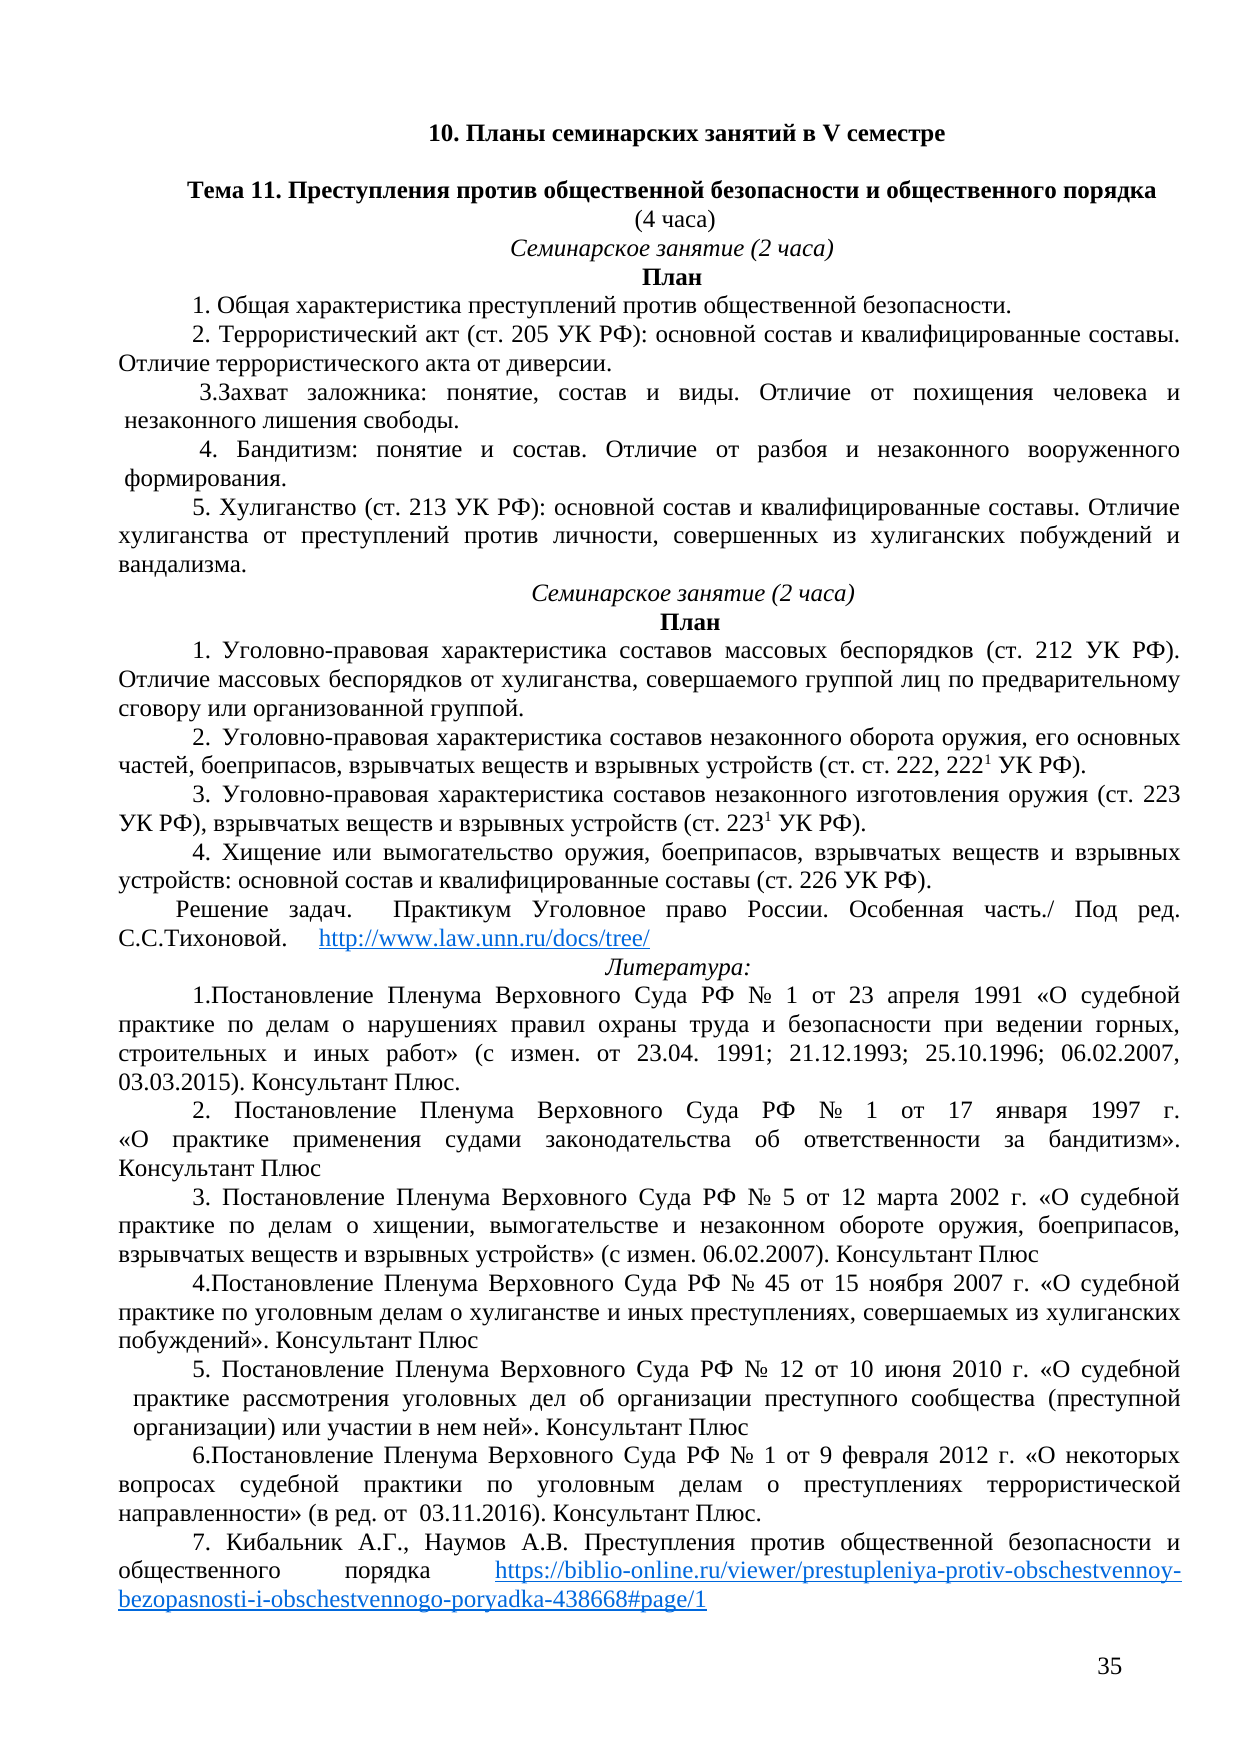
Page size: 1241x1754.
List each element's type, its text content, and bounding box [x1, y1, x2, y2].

text 3. Постановление Пленума Верховного Суда РФ № 5 от 12 марта 2002 г. «О судебной практике по делам о хищении, вымогательстве и незаконном обороте оружия, боеприпасов, взрывчатых веществ и взрывных устройств» (с измен. 06.02.2007). Консультант Плюс [118, 1182, 1181, 1268]
text 2. Террористический акт (ст. 205 УК РФ): основной состав и квалифицированные составы. Отличие террористического акта от диверсии. [118, 319, 1181, 377]
list Уголовно-правовая характеристика составов незаконного оборота оружия, его основных частей, боеприпасов, взрывчатых веществ и взрывных устройств (ст. ст. 222, 2221 УК РФ). [118, 722, 1181, 779]
text Семинарское занятие (2 часа) [118, 233, 1181, 262]
text 2. Постановление Пленума Верховного Суда РФ № 1 от 17 января 1997 г. «О практике применения судами законодательства об ответственности за бандитизм». Консультант Плюс [118, 1096, 1181, 1182]
list Уголовно-правовая характеристика составов незаконного изготовления оружия (ст. 223 УК РФ), взрывчатых веществ и взрывных устройств (ст. 2231 УК РФ). [118, 779, 1181, 837]
text Тема 11. Преступления против общественной безопасности и общественного порядка [118, 176, 1181, 204]
text (4 часа) [118, 204, 1181, 233]
list Уголовно-правовая характеристика составов массовых беспорядков (ст. 212 УК РФ). Отличие массовых беспорядков от хулиганства, совершаемого группой лиц по предварительному сговору или организованной группой. [118, 636, 1181, 722]
text Решение задач. Практикум Уголовное право России. Особенная часть./ Под ред. С.С.Тихоновой. http://www.law.unn.ru/docs/tree/ [118, 894, 1181, 952]
text Семинарское занятие (2 часа) [124, 578, 1181, 607]
text 6.Постановление Пленума Верховного Суда РФ № 1 от 9 февраля 2012 г. «О некоторых вопросах судебной практики по уголовным делам о преступлениях террористической направленности» (в ред. от 03.11.2016). Консультант Плюс. [118, 1441, 1181, 1527]
text 4. Бандитизм: понятие и состав. Отличие от разбоя и незаконного вооруженного формирования. [124, 434, 1181, 492]
text 3.Захват заложника: понятие, состав и виды. Отличие от похищения человека и незаконного лишения свободы. [124, 377, 1181, 434]
text 5. Хулиганство (ст. 213 УК РФ): основной состав и квалифицированные составы. Отличие хулиганства от преступлений против личности, совершенных из хулиганских побуждений и вандализма. [118, 492, 1181, 578]
text Литература: [118, 952, 1181, 981]
text 1.Постановление Пленума Верховного Суда РФ № 1 от 23 апреля 1991 «О судебной практике по делам о нарушениях правил охраны труда и безопасности при ведении горных, строительных и иных работ» (с измен. от 23.04. 1991; 21.12.1993; 25.10.1996; 06.02.2007, 03.03.2015). Консультант Плюс. [118, 981, 1181, 1096]
text 4.Постановление Пленума Верховного Суда РФ № 45 от 15 ноября 2007 г. «О судебной практике по уголовным делам о хулиганстве и иных преступлениях, совершаемых из хулиганских побуждений». Консультант Плюс [118, 1268, 1181, 1354]
text 5. Постановление Пленума Верховного Суда РФ № 12 от 10 июня 2010 г. «О судебной практике рассмотрения уголовных дел об организации преступного сообщества (преступной организации) или участии в нем ней». Консультант Плюс [133, 1354, 1181, 1441]
text План [124, 607, 1181, 636]
text 10. Планы семинарских занятий в V семестре [118, 118, 1181, 147]
text 7. Кибальник А.Г., Наумов А.В. Преступления против общественной безопасности и общественного порядка https://biblio-online.ru/viewer/prestupleniya-protiv-obschestvennoy-bezopasnosti-i-obschestvennogo-poryadka-438668#page/1 [118, 1527, 1181, 1613]
text 1. Общая характеристика преступлений против общественной безопасности. [118, 291, 1181, 319]
list Хищение или вымогательство оружия, боеприпасов, взрывчатых веществ и взрывных устройств: основной состав и квалифицированные составы (ст. 226 УК РФ). [118, 837, 1181, 894]
text План [486, 262, 1181, 291]
